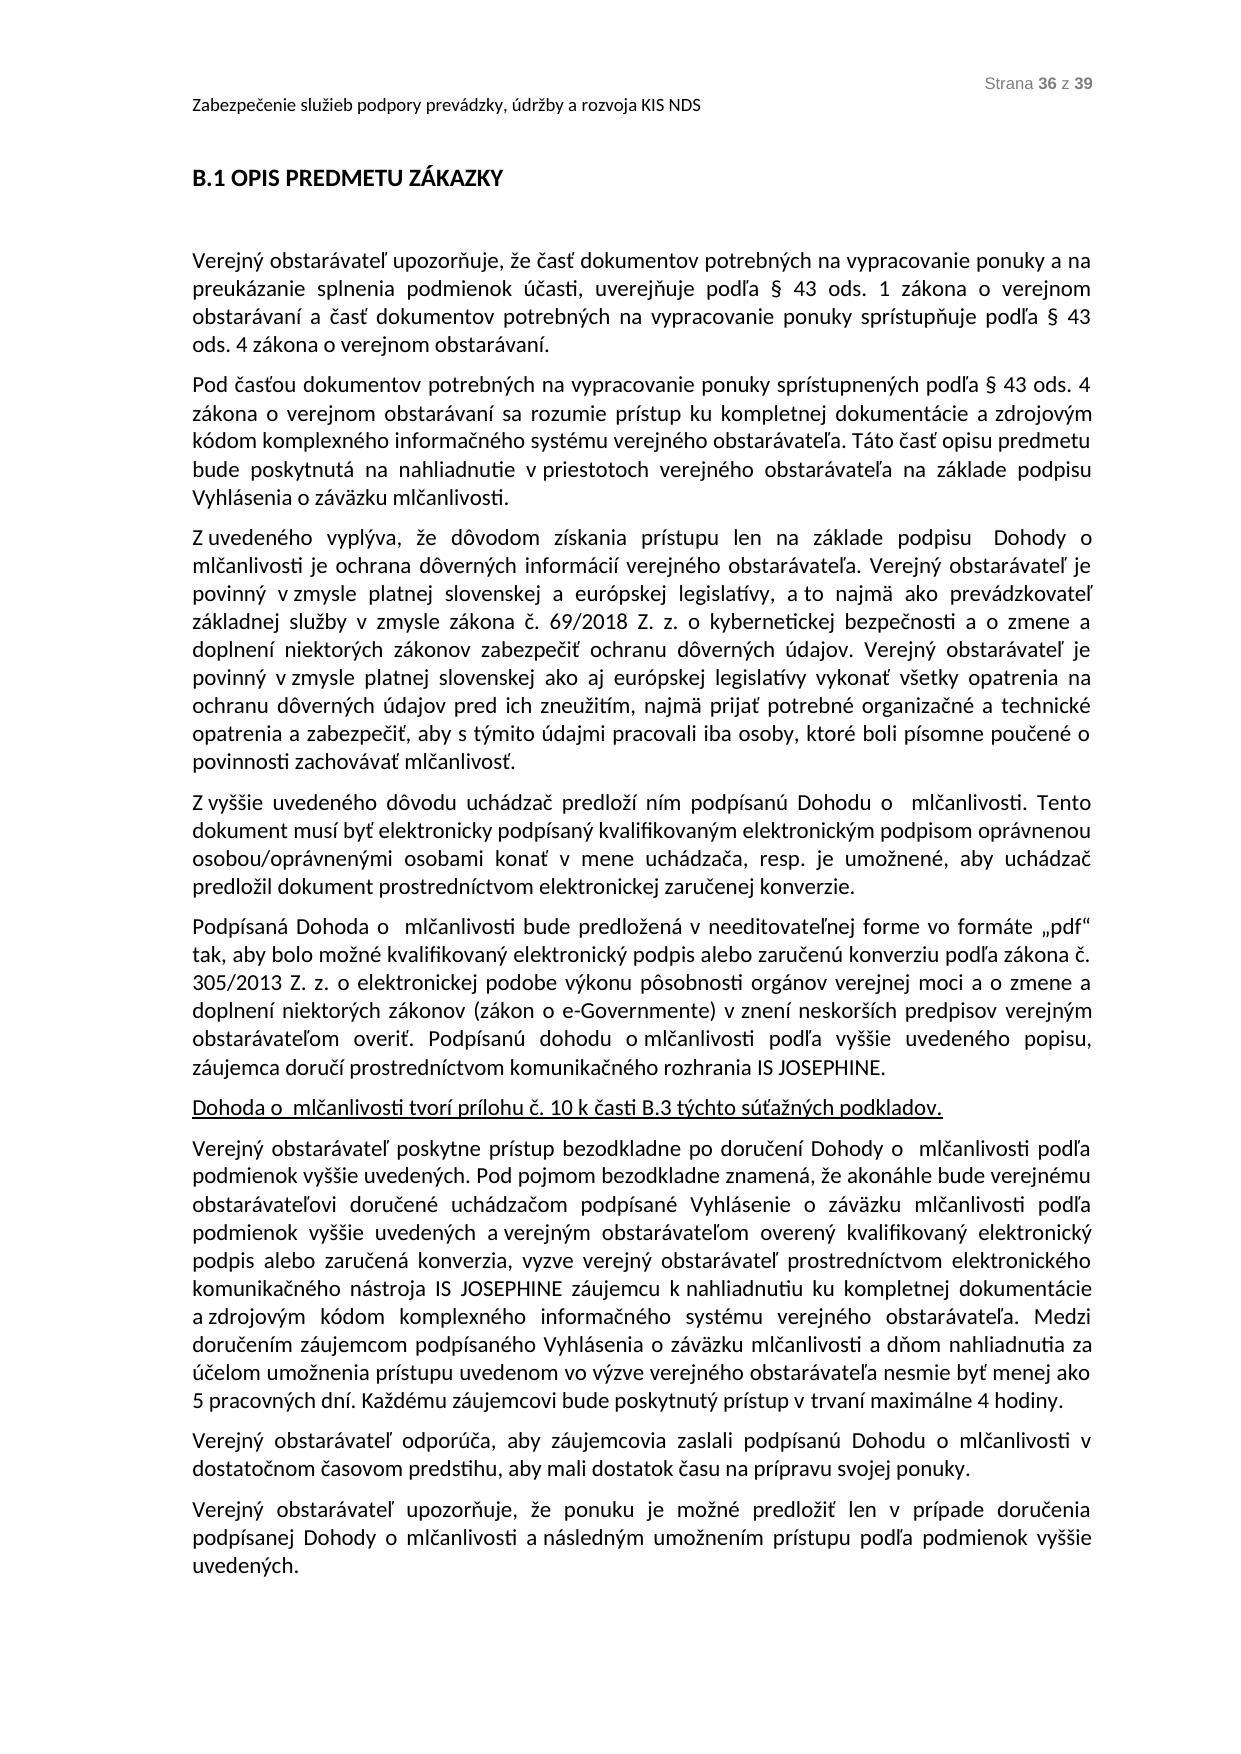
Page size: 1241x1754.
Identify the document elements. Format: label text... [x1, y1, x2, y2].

list Verejný obstarávateľ odporúča, aby záujemcovia zaslali podpísanú Dohodu o mlčanlivosti v dostatočnom časovom predstihu, aby mali dostatok času na prípravu svojej ponuky. [192, 1426, 1093, 1482]
list Dohoda o mlčanlivosti tvorí prílohu č. 10 k časti B.3 týchto súťažných podkladov. [192, 1093, 1093, 1121]
list Z uvedeného vyplýva, že dôvodom získania prístupu len na základe podpisu Dohody o mlčanlivosti je ochrana dôverných informácií verejného obstarávateľa. Verejný obstarávateľ je povinný v zmysle platnej slovenskej a európskej legislatívy, a to najmä ako prevádzkovateľ základnej služby v zmysle zákona č. 69/2018 Z. z. o kybernetickej bezpečnosti a o zmene a doplnení niektorých zákonov zabezpečiť ochranu dôverných údajov. Verejný obstarávateľ je povinný v zmysle platnej slovenskej ako aj európskej legislatívy vykonať všetky opatrenia na ochranu dôverných údajov pred ich zneužitím, najmä prijať potrebné organizačné a technické opatrenia a zabezpečiť, aby s týmito údajmi pracovali iba osoby, ktoré boli písomne poučené o povinnosti zachovávať mlčanlivosť. [192, 523, 1093, 775]
list Pod časťou dokumentov potrebných na vypracovanie ponuky sprístupnených podľa § 43 ods. 4 zákona o verejnom obstarávaní sa rozumie prístup ku kompletnej dokumentácie a zdrojovým kódom komplexného informačného systému verejného obstarávateľa. Táto časť opisu predmetu bude poskytnutá na nahliadnutie v priestotoch verejného obstarávateľa na základe podpisu Vyhlásenia o záväzku mlčanlivosti. [192, 371, 1093, 511]
list Verejný obstarávateľ upozorňuje, že časť dokumentov potrebných na vypracovanie ponuky a na preukázanie splnenia podmienok účasti, uverejňuje podľa § 43 ods. 1 zákona o verejnom obstarávaní a časť dokumentov potrebných na vypracovanie ponuky sprístupňuje podľa § 43 ods. 4 zákona o verejnom obstarávaní. [192, 246, 1093, 358]
list Verejný obstarávateľ poskytne prístup bezodkladne po doručení Dohody o mlčanlivosti podľa podmienok vyššie uvedených. Pod pojmom bezodkladne znamená, že akonáhle bude verejnému obstarávateľovi doručené uchádzačom podpísané Vyhlásenie o záväzku mlčanlivosti podľa podmienok vyššie uvedených a verejným obstarávateľom overený kvalifikovaný elektronický podpis alebo zaručená konverzia, vyzve verejný obstarávateľ prostredníctvom elektronického komunikačného nástroja IS JOSEPHINE záujemcu k nahliadnutiu ku kompletnej dokumentácie a zdrojovým kódom komplexného informačného systému verejného obstarávateľa. Medzi doručením záujemcom podpísaného Vyhlásenia o záväzku mlčanlivosti a dňom nahliadnutia za účelom umožnenia prístupu uvedenom vo výzve verejného obstarávateľa nesmie byť menej ako 5 pracovných dní. Každému záujemcovi bude poskytnutý prístup v trvaní maximálne 4 hodiny. [192, 1134, 1093, 1414]
list Podpísaná Dohoda o mlčanlivosti bude predložená v needitovateľnej forme vo formáte „pdf“ tak, aby bolo možné kvalifikovaný elektronický podpis alebo zaručenú konverziu podľa zákona č. 305/2013 Z. z. o elektronickej podobe výkonu pôsobnosti orgánov verejnej moci a o zmene a doplnení niektorých zákonov (zákon o e-Governmente) v znení neskorších predpisov verejným obstarávateľom overiť. Podpísanú dohodu o mlčanlivosti podľa vyššie uvedeného popisu, záujemca doručí prostredníctvom komunikačného rozhrania IS JOSEPHINE. [192, 997, 1093, 1081]
list Verejný obstarávateľ upozorňuje, že ponuku je možné predložiť len v prípade doručenia podpísanej Dohody o mlčanlivosti a následným umožnením prístupu podľa podmienok vyššie uvedených. [192, 1495, 1093, 1579]
list Z vyššie uvedeného dôvodu uchádzač predloží ním podpísanú Dohodu o mlčanlivosti. Tento dokument musí byť elektronicky podpísaný kvalifikovaným elektronickým podpisom oprávnenou osobou/oprávnenými osobami konať v mene uchádzača, resp. je umožnené, aby uchádzač predložil dokument prostredníctvom elektronickej zaručenej konverzie. [192, 788, 1093, 900]
subtitle B.1 OPIS PREDMETU ZÁKAZKY [192, 162, 1093, 193]
list Podpísaná Dohoda o mlčanlivosti bude predložená v needitovateľnej forme vo formáte „pdf“ tak, aby bolo možné kvalifikovaný elektronický podpis alebo zaručenú konverziu podľa zákona č. 305/2013 Z. z. o elektronickej podobe výkonu pôsobnosti orgánov verejnej moci a o zmene a doplnení niektorých zákonov (zákon o e-Governmente) v znení neskorších predpisov verejným obstarávateľom overiť. Podpísanú dohodu o mlčanlivosti podľa vyššie uvedeného popisu, záujemca doručí prostredníctvom komunikačného rozhrania IS JOSEPHINE. [192, 912, 1093, 997]
